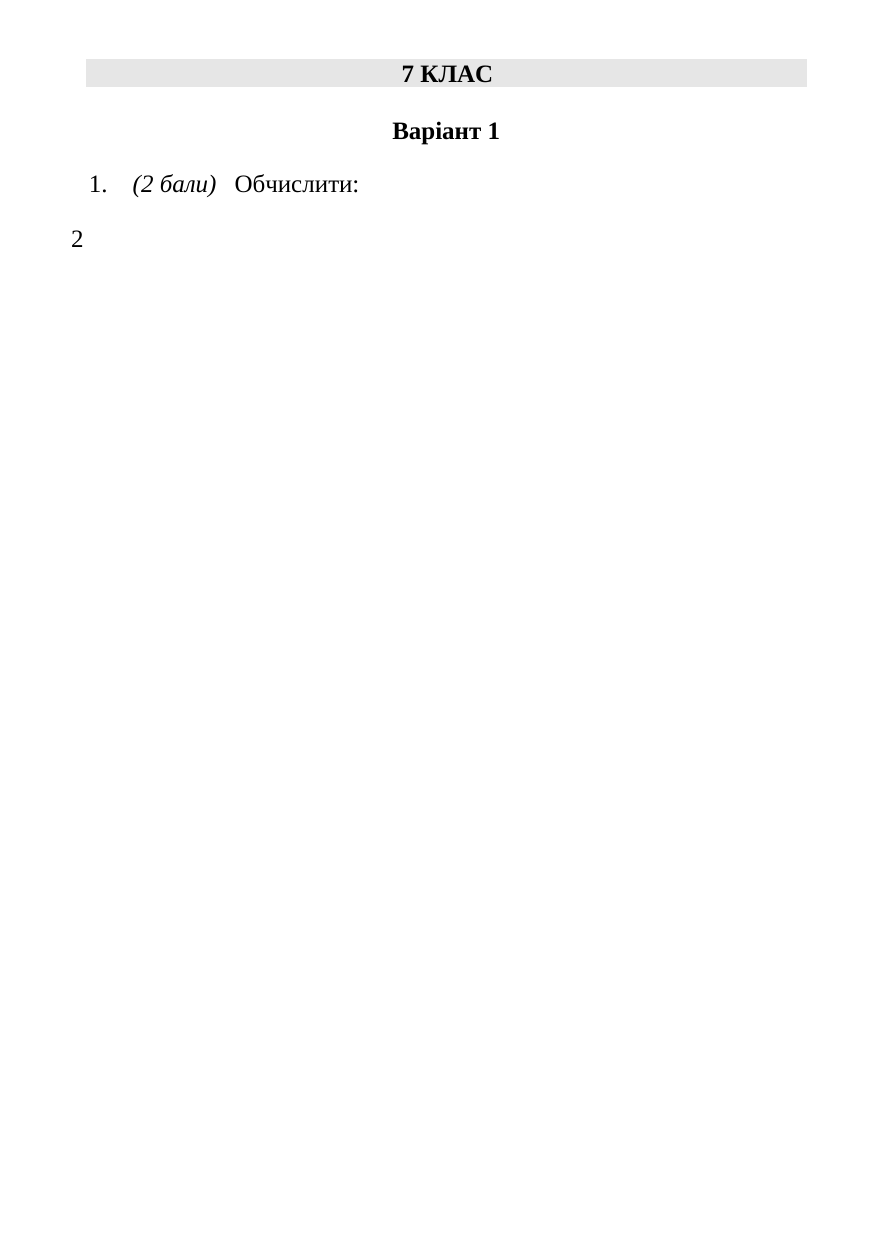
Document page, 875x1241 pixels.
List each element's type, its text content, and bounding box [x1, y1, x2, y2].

text 2 [71, 224, 830, 253]
